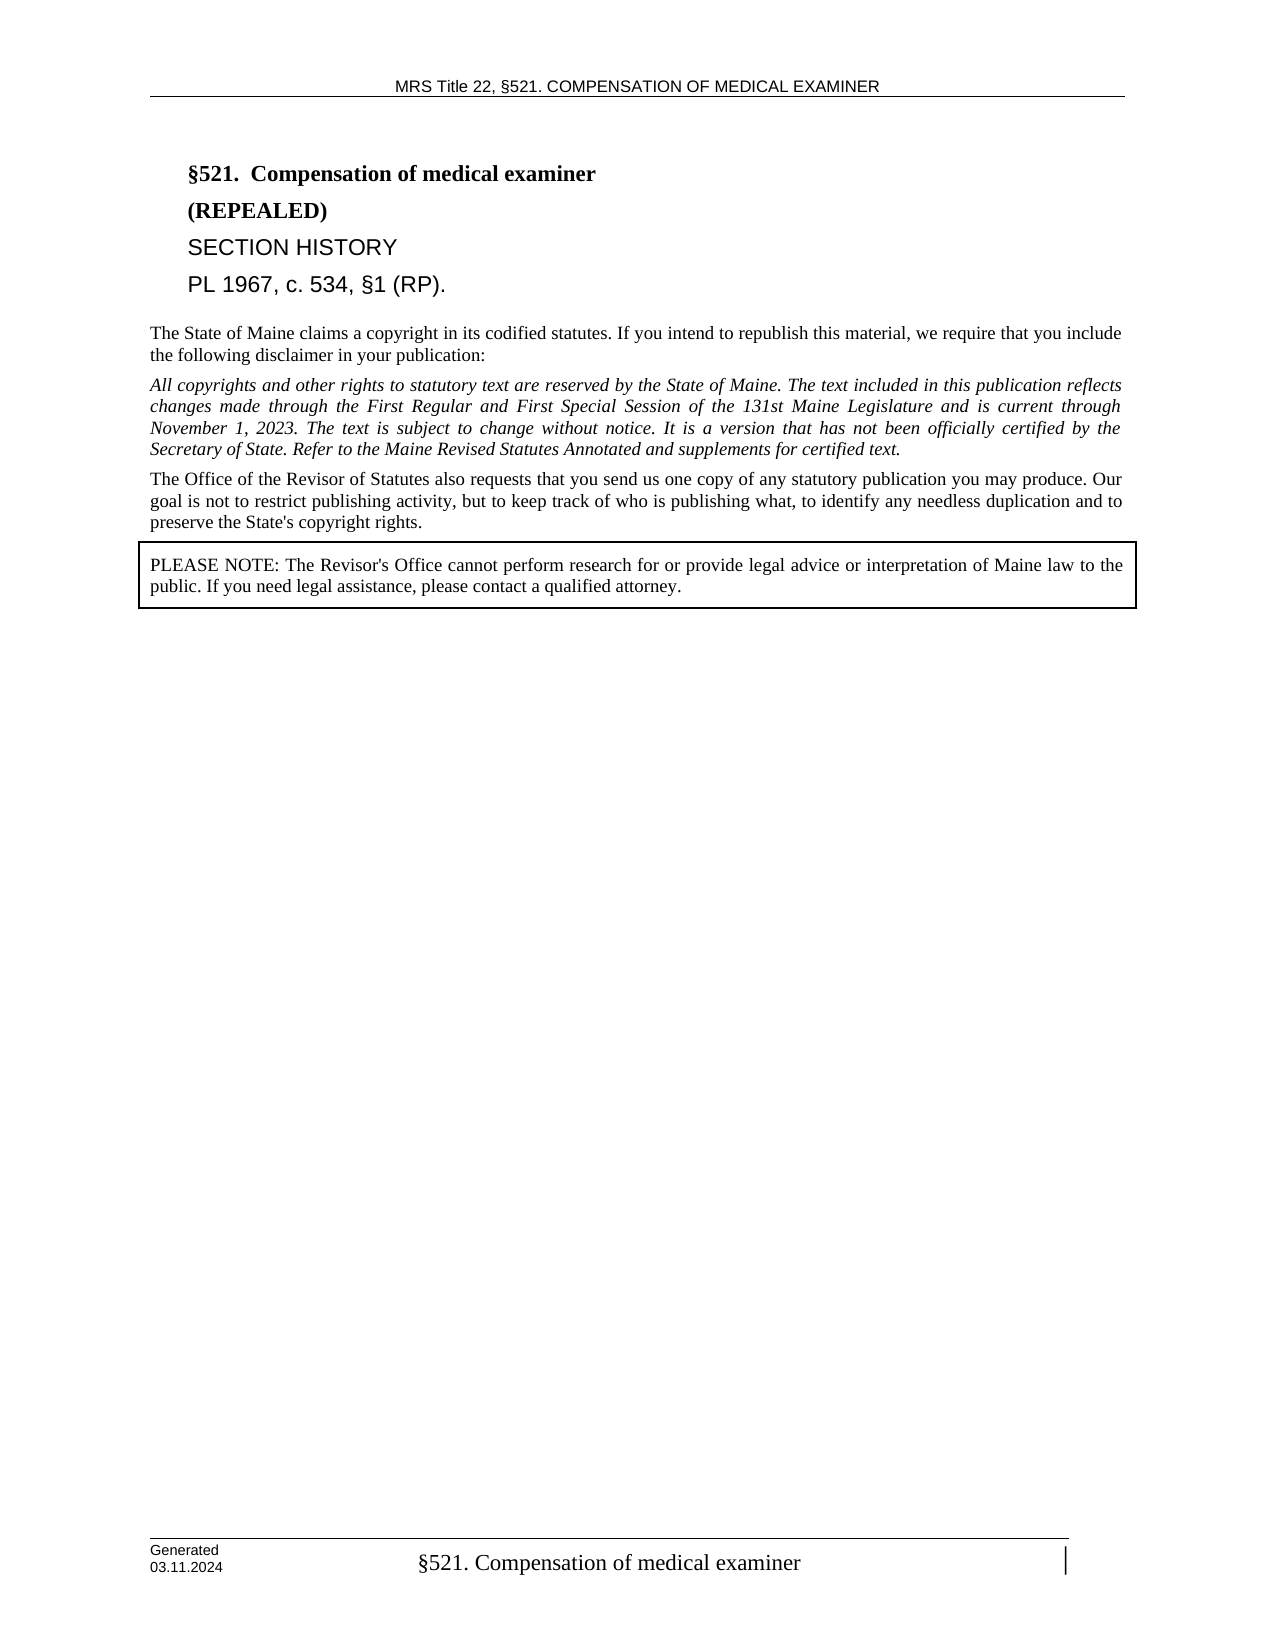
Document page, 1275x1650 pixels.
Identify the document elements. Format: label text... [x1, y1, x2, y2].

text SECTION HISTORY [187, 234, 1125, 260]
text PL 1967, c. 534, §1 (RP). [187, 271, 1125, 297]
text The Office of the Revisor of Statutes also requests that you send us one copy of any statutory publication you may produce. Our goal is not to restrict publishing activity, but to keep track of who is publishing what, to identify any needless duplication and to preserve the State's copyright rights. [150, 468, 1125, 533]
text PLEASE NOTE: The Revisor's Office cannot perform research for or provide legal advice or interpretation of Maine law to the public. If you need legal assistance, please contact a qualified attorney. [140, 543, 1135, 607]
text All copyrights and other rights to statutory text are reserved by the State of Maine. The text included in this publication reflects changes made through the First Regular and First Special Session of the 131st Maine Legislature and is current through November 1, 2023 . The text is subject to change without notice. It is a version that has not been officially certified by the Secretary of State. Refer to the Maine Revised Statutes Annotated and supplements for certified text. [150, 373, 1125, 460]
text §521. Compensation of medical examiner [187, 160, 1125, 187]
text (REPEALED) [187, 197, 1125, 223]
text The State of Maine claims a copyright in its codified statutes. If you intend to republish this material, we require that you include the following disclaimer in your publication: [150, 322, 1125, 365]
